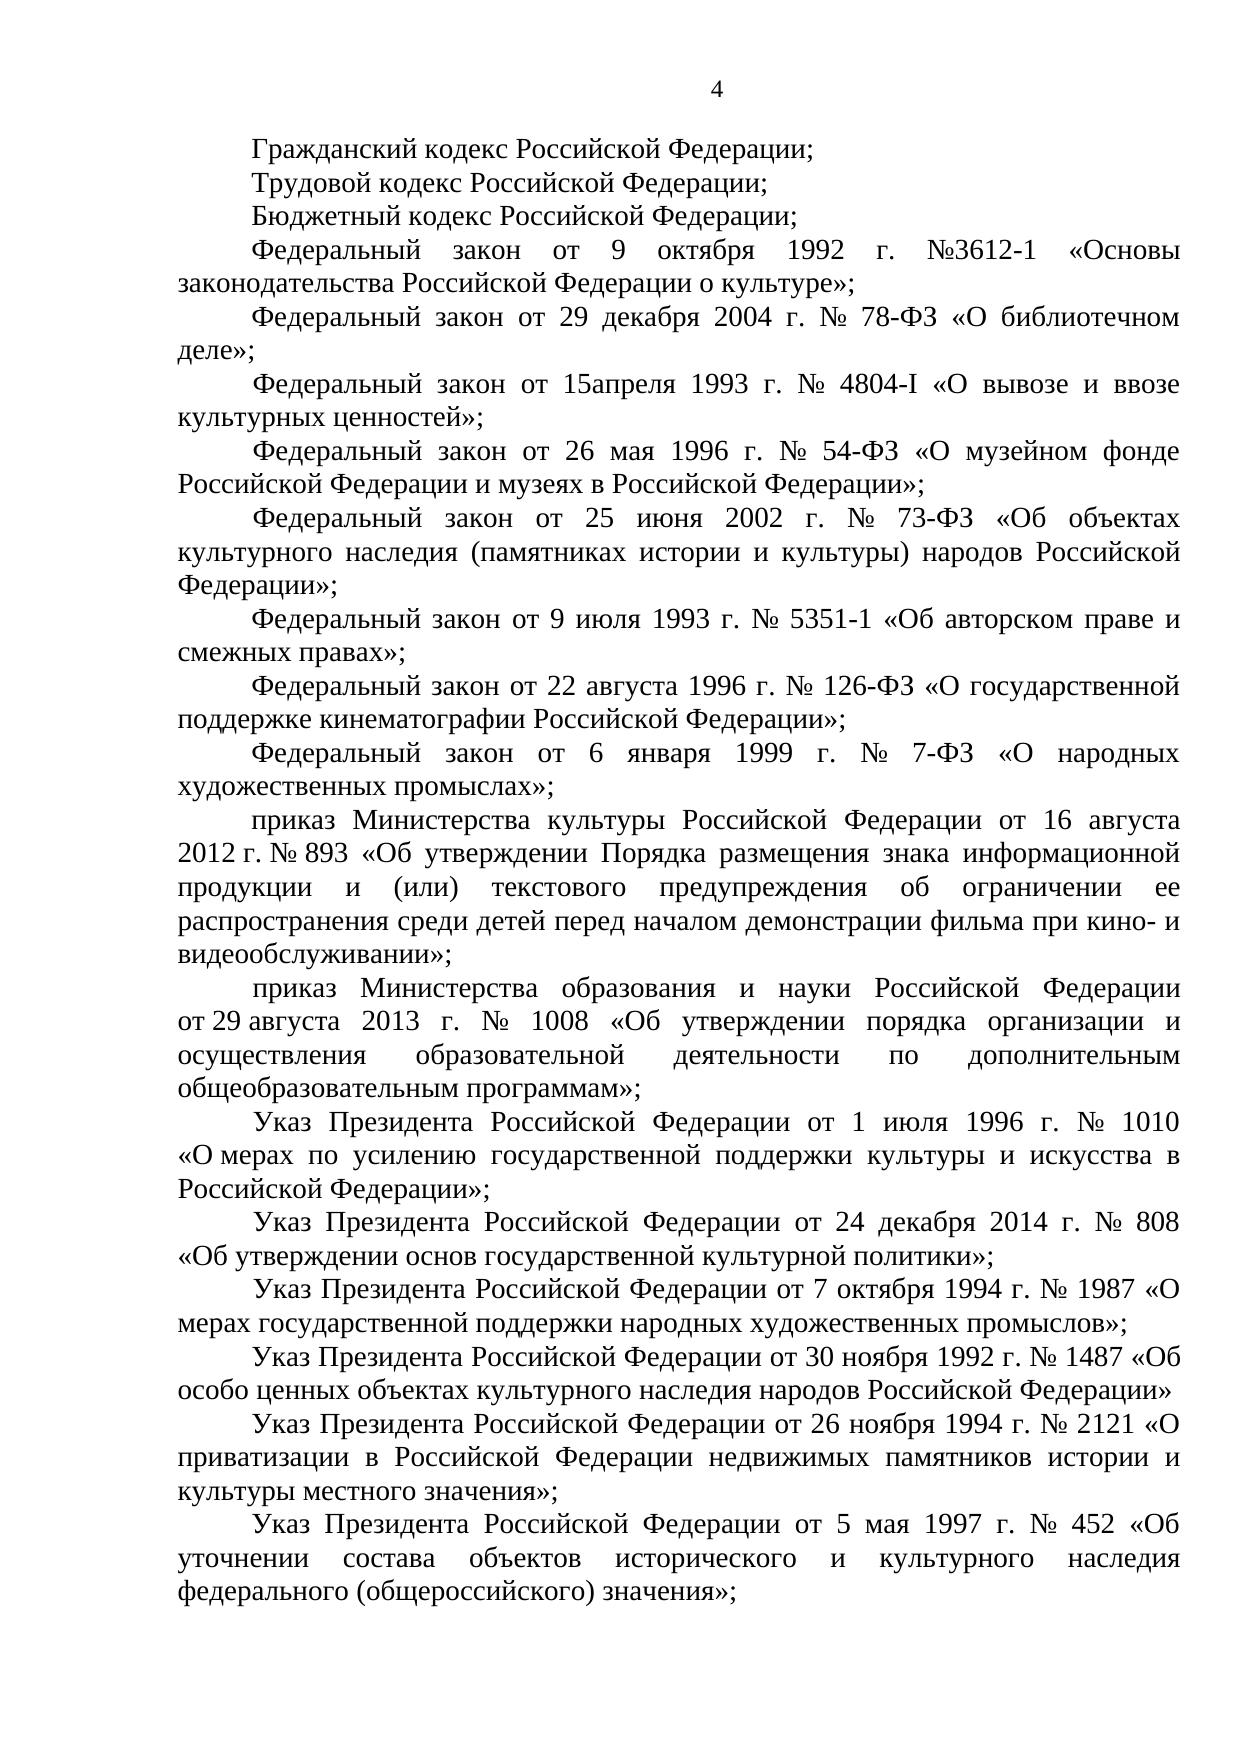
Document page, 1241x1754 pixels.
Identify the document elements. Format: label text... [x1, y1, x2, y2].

list Федеральный закон от 9 октября 1992 г. №3612-1 «Основы законодательства Российской Федерации о культуре»; [177, 232, 1181, 299]
list Гражданский кодекс Российской Федерации; [251, 131, 1181, 165]
text Федеральный закон от 22 августа 1996 г. № 126-ФЗ «О государственной поддержке кинематографии Российской Федерации»; [177, 668, 1181, 735]
text Федеральный закон от 29 декабря 2004 г. № 78-ФЗ «О библиотечном деле»; [177, 299, 1181, 366]
text Федеральный закон от 25 июня . № 73-ФЗ «Об объектах культурного наследия (памятниках истории и культуры) народов Российской Федерации»; [177, 500, 1181, 601]
text приказ Министерства культуры Российской Федерации от 16 августа 2012 г. № 893 «Об утверждении Порядка размещения знака информационной продукции и (или) текстового предупреждения об ограничении ее распространения среди детей перед началом демонстрации фильма при кино- и видеообслуживании»; [177, 802, 1181, 970]
text Указ Президента Российской Федерации от 24 декабря 2014 г. № 808 «Об утверждении основ государственной культурной политики»; [177, 1204, 1181, 1272]
text Указ Президента Российской Федерации от 1 июля 1996 г. № 1010 «О мерах по усилению государственной поддержки культуры и искусства в Российской Федерации»; [177, 1104, 1181, 1204]
text Бюджетный кодекс Российской Федерации; [177, 198, 1181, 232]
text Федеральный закон от 15апреля 1993 г. № 4804-I «О вывозе и ввозе культурных ценностей»; [177, 366, 1181, 433]
text Указ Президента Российской Федерации от 7 октября 1994 г. № 1987 «О мерах государственной поддержки народных художественных промыслов»; [177, 1272, 1181, 1339]
text Указ Президента Российской Федерации от 26 ноября 1994 г. № 2121 «О приватизации в Российской Федерации недвижимых памятников истории и культуры местного значения»; [177, 1406, 1181, 1506]
text Федеральный закон от 6 января 1999 г. № 7-ФЗ «О народных художественных промыслах»; [177, 735, 1181, 802]
text Федеральный закон от 26 мая 1996 г. № 54-ФЗ «О музейном фонде Российской Федерации и музеях в Российской Федерации»; [177, 433, 1181, 500]
text Указ Президента Российской Федерации от 5 мая 1997 г. № 452 «Об уточнении состава объектов исторического и культурного наследия федерального (общероссийского) значения»; [177, 1506, 1181, 1607]
text Федеральный закон от 9 июля 1993 г. № 5351-1 «Об авторском праве и смежных правах»; [177, 601, 1181, 668]
list Трудовой кодекс Российской Федерации; [251, 165, 1181, 198]
text Указ Президента Российской Федерации от 30 ноября 1992 г. № 1487 «Об особо ценных объектах культурного наследия народов Российской Федерации» [177, 1339, 1181, 1406]
text приказ Министерства образования и науки Российской Федерации от 29 августа 2013 г. № 1008 «Об утверждении порядка организации и осуществления образовательной деятельности по дополнительным общеобразовательным программам»; [177, 970, 1181, 1104]
